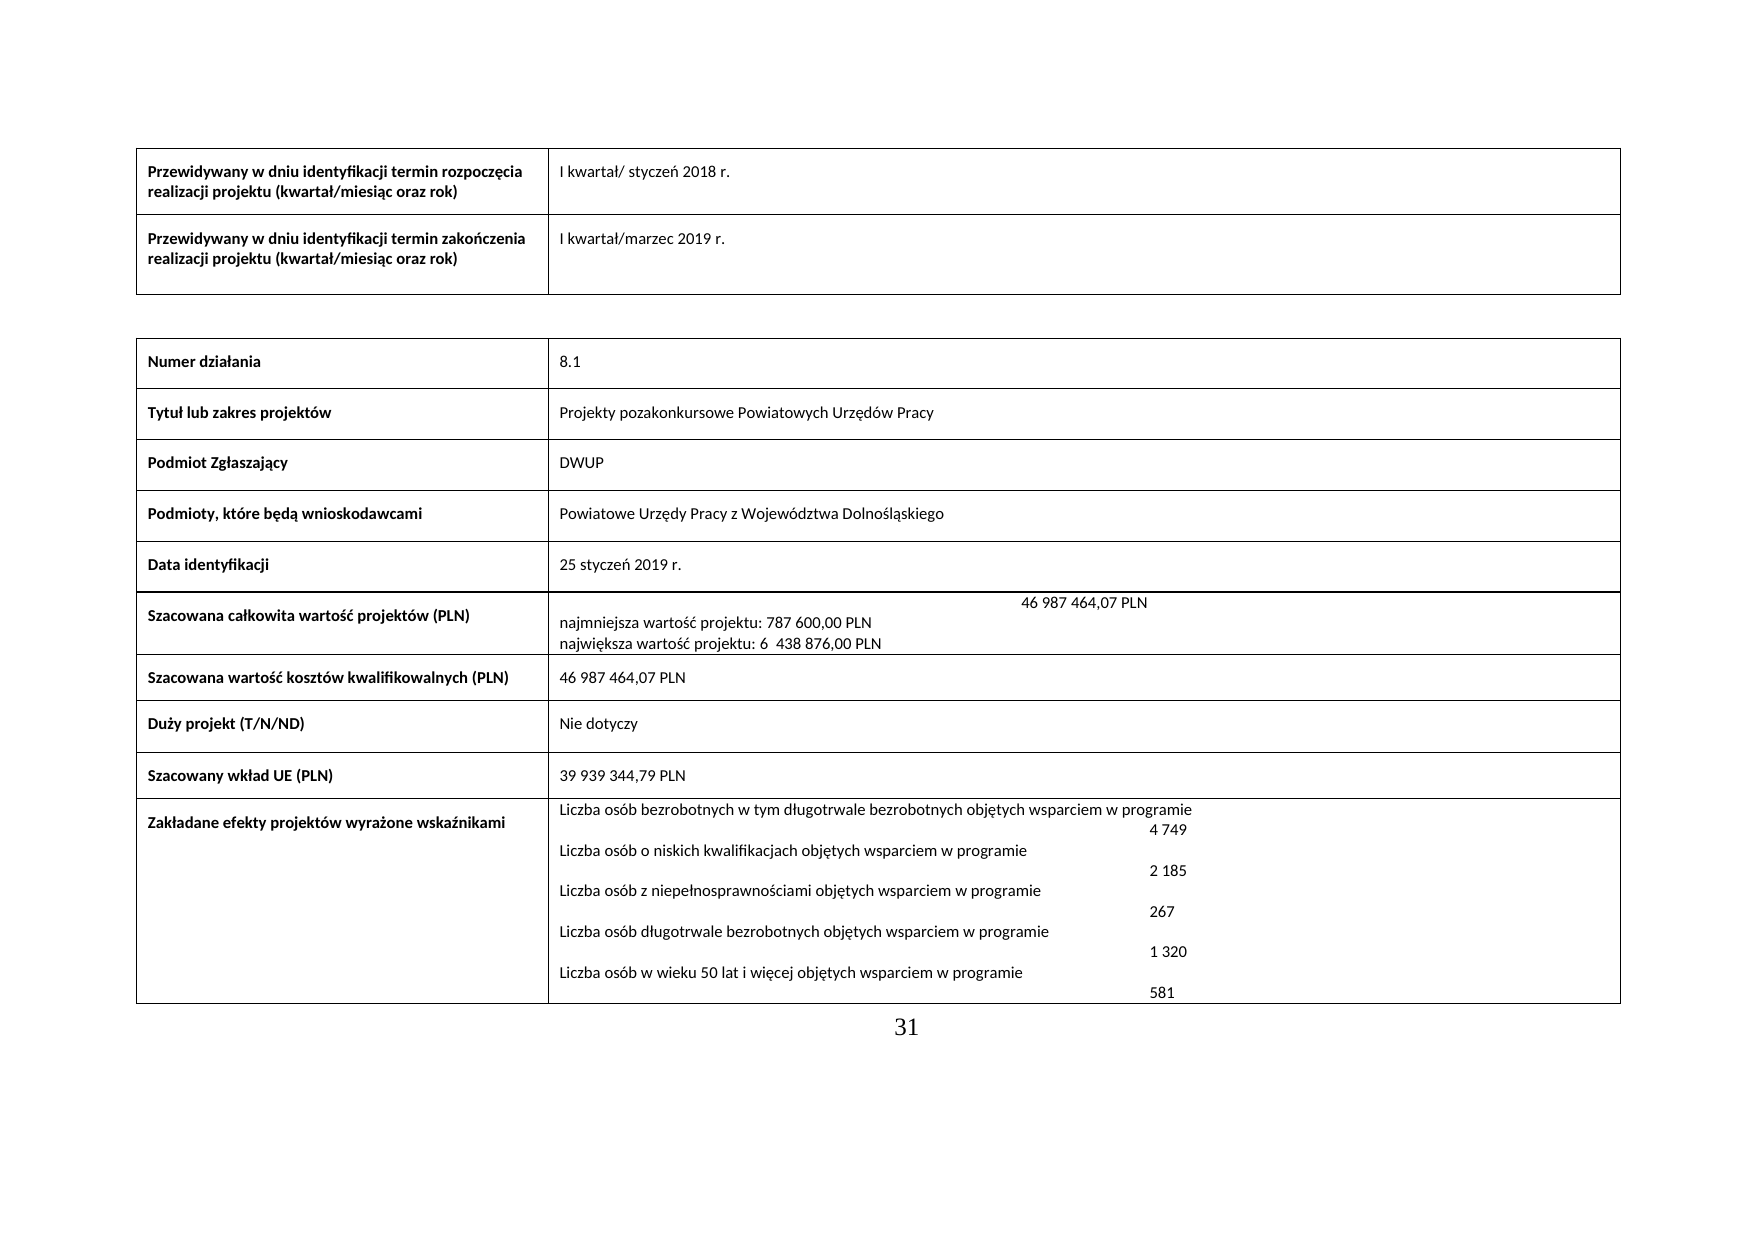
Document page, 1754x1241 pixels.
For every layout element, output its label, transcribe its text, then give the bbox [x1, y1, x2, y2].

table_cell 46 987 464,07 PLN [549, 655, 1620, 700]
table_cell 39 939 344,79 PLN [549, 753, 1620, 798]
table_cell Nie dotyczy [549, 701, 1620, 752]
table_cell Podmiot Zgłaszający [137, 440, 548, 490]
table_cell Duży projekt (T/N/ND) [137, 701, 548, 752]
table_cell I kwartał/marzec 2019 r. [549, 215, 1620, 293]
table_cell Projekty pozakonkursowe Powiatowych Urzędów Pracy [549, 389, 1620, 439]
table_cell 46 987 464,07 PLN najmniejsza wartość projektu: 787 600,00 PLN największa wartość projektu: 6 438 876,00 PLN [549, 593, 1620, 653]
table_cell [137, 799, 548, 1002]
table_cell Tytuł lub zakres projektów [137, 389, 548, 439]
table_cell Powiatowe Urzędy Pracy z Województwa Dolnośląskiego [549, 491, 1620, 541]
table_cell Przewidywany w dniu identyfikacji termin rozpoczęcia realizacji projektu (kwartał/miesiąc oraz rok) [137, 149, 548, 214]
table_cell Szacowany wkład UE (PLN) [137, 753, 548, 798]
table_cell Podmioty, które będą wnioskodawcami [137, 491, 548, 541]
table_cell DWUP [549, 440, 1620, 490]
table_cell 25 styczeń 2019 r. [549, 542, 1620, 591]
table_cell Data identyfikacji [137, 542, 548, 591]
table_header Numer działania [137, 339, 548, 388]
table_header 8.1 [549, 339, 1620, 388]
table_cell Szacowana wartość kosztów kwalifikowalnych (PLN) [137, 655, 548, 700]
table_cell I kwartał/ styczeń 2018 r. [549, 149, 1620, 214]
table_cell Szacowana całkowita wartość projektów (PLN) [137, 593, 548, 653]
table_cell Przewidywany w dniu identyfikacji termin zakończenia realizacji projektu (kwartał/miesiąc oraz rok) [137, 215, 548, 293]
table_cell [549, 799, 1620, 1002]
